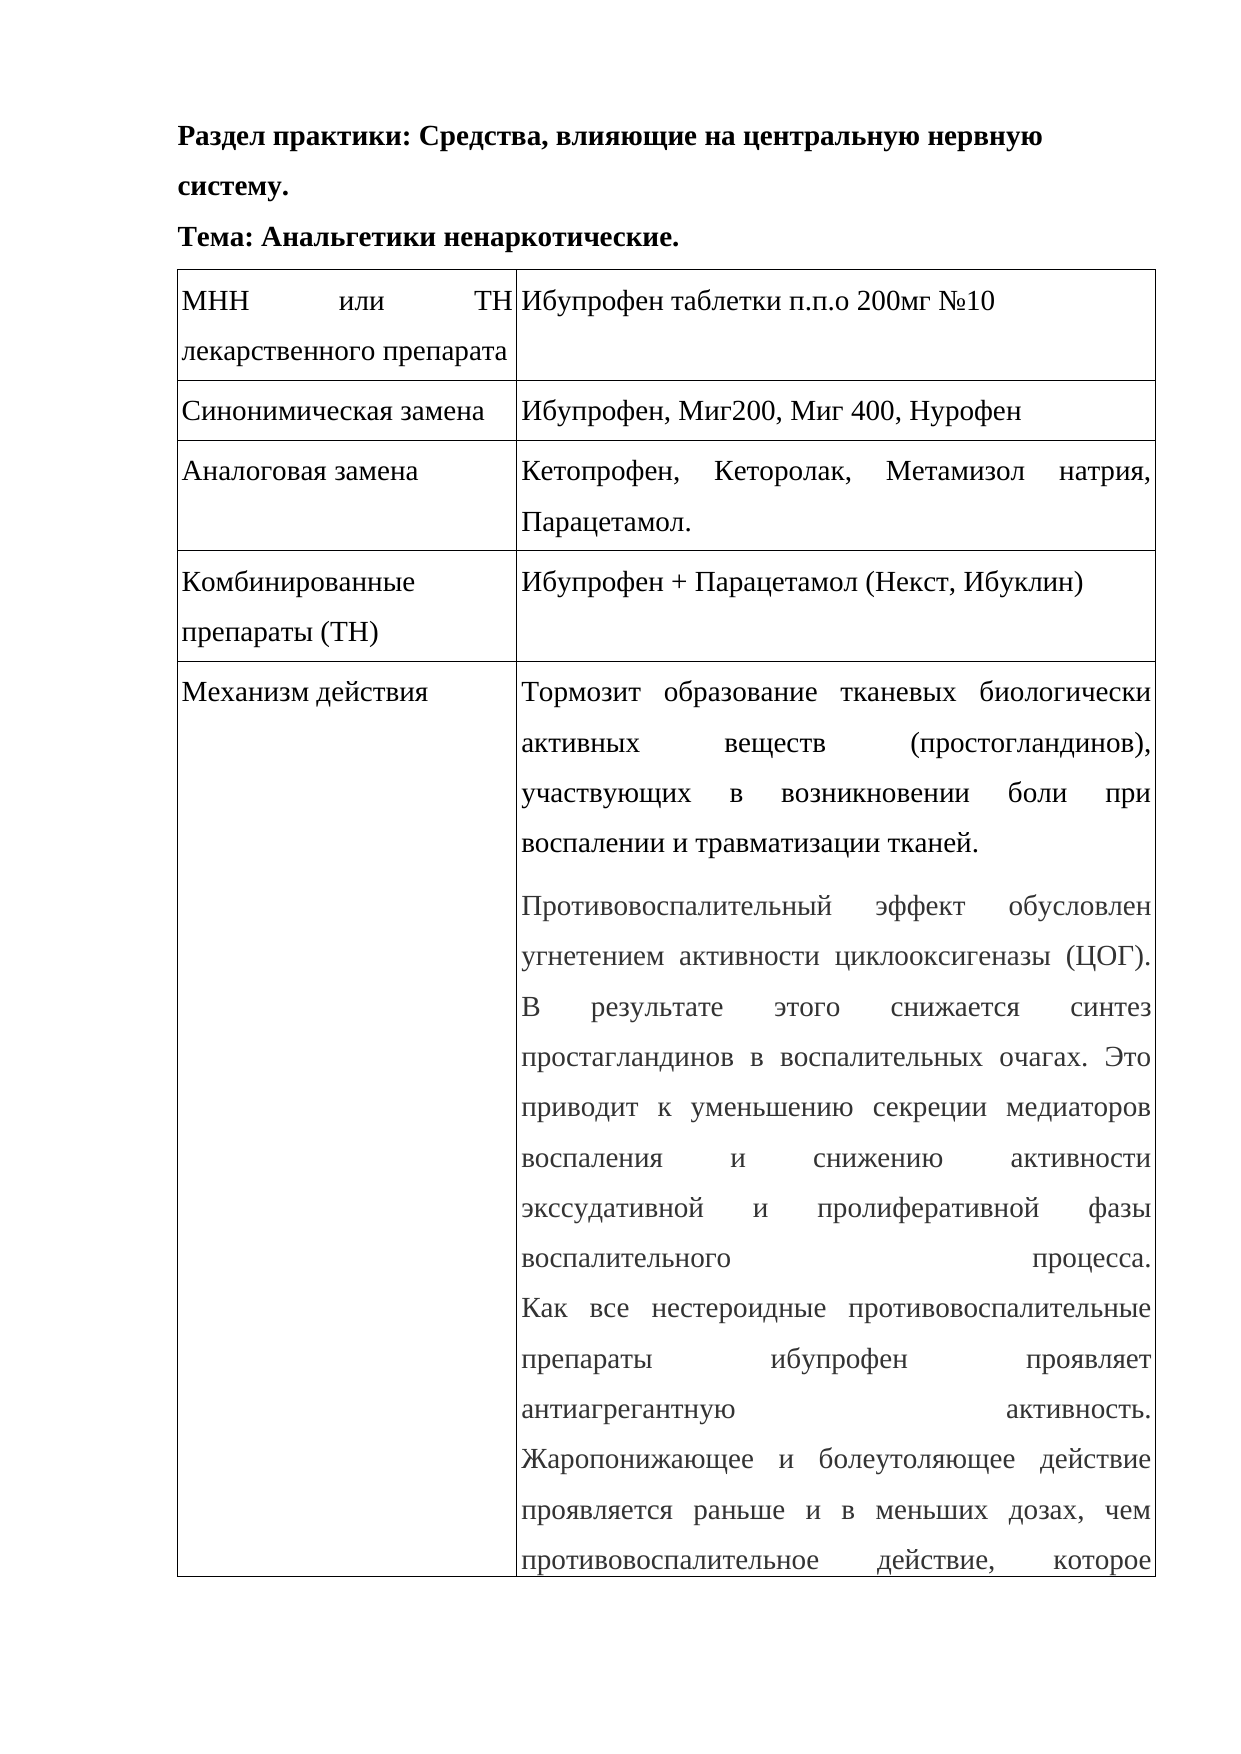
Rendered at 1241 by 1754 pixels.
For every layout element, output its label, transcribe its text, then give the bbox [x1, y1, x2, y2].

table_cell Ибупрофен + Парацетамол (Некст, Ибуклин) [517, 551, 1155, 661]
text Тема: Анальгетики ненаркотические. [177, 219, 1152, 252]
table_cell Аналоговая замена [178, 441, 516, 550]
text Раздел практики: Средства, влияющие на центральную нервную систему. [177, 118, 1152, 202]
table_cell Кетопрофен, Кеторолак, Метамизол натрия, Парацетамол. [517, 441, 1155, 550]
table_cell Ибупрофен, Миг200, Миг 400, Нурофен [517, 381, 1155, 440]
table_cell Комбинированные препараты (ТН) [178, 551, 516, 661]
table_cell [517, 662, 1155, 1576]
table_header МНН или ТН лекарственного препарата [178, 270, 516, 379]
table_cell Механизм действия [178, 662, 516, 1576]
table_header Ибупрофен таблетки п.п.о 200мг №10 [517, 270, 1155, 379]
table_cell Синонимическая замена [178, 381, 516, 440]
